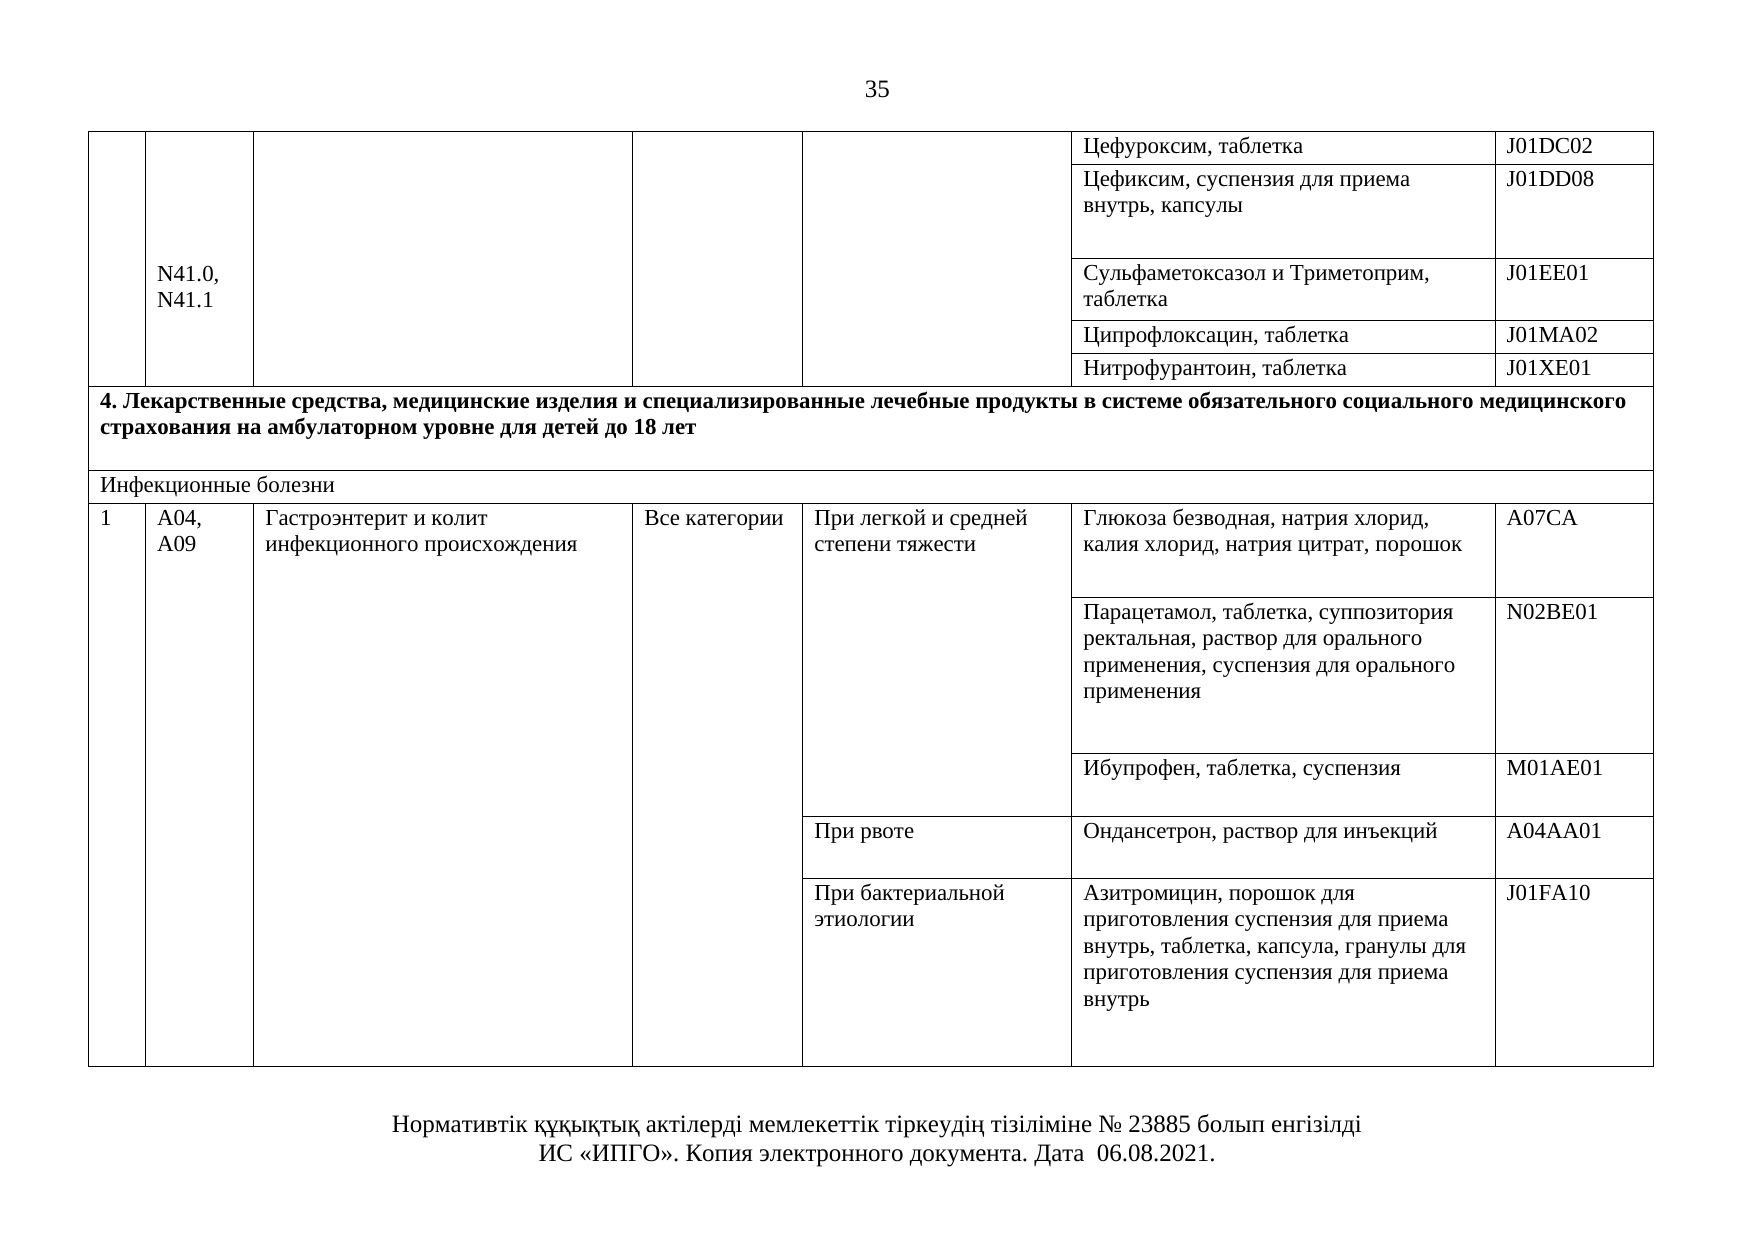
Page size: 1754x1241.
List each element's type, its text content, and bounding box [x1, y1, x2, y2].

table_cell M01AE01 [1496, 754, 1653, 816]
table_cell Все категории [633, 504, 802, 1066]
table_cell Сульфаметоксазол и Триметоприм, таблетка [1072, 259, 1495, 320]
table_cell A04, A09 [146, 504, 253, 1066]
table_cell 1 [89, 504, 145, 1066]
table_cell Парацетамол, таблетка, суппозитория ректальная, раствор для орального применения, суспензия для орального применения [1072, 598, 1495, 753]
table_cell J01XE01 [1496, 354, 1653, 386]
table_cell Азитромицин, порошок для приготовления суспензия для приема внутрь, таблетка, капсула, гранулы для приготовления суспензия для приема внутрь [1072, 879, 1495, 1066]
table_cell J01FA10 [1496, 879, 1653, 1066]
table_cell N02BE01 [1496, 598, 1653, 753]
table_cell J01DD08 [1496, 165, 1653, 258]
table_cell Глюкоза безводная, натрия хлорид, калия хлорид, натрия цитрат, порошок [1072, 504, 1495, 597]
table_cell Ондансетрон, раствор для инъекций [1072, 817, 1495, 878]
table_cell J01MA02 [1496, 321, 1653, 353]
table_cell A07CA [1496, 504, 1653, 597]
table_cell Ибупрофен, таблетка, суспензия [1072, 754, 1495, 816]
table_cell Цефиксим, суспензия для приема внутрь, капсулы [1072, 165, 1495, 258]
table_cell J01EE01 [1496, 259, 1653, 320]
table_cell При бактериальной этиологии [803, 879, 1071, 1066]
table_cell 4. Лекарственные средства, медицинские изделия и специализированные лечебные продукты в системе обязательного социального медицинского страхования на амбулаторном уровне для детей до 18 лет [89, 387, 1653, 470]
table_cell При легкой и средней степени тяжести [803, 504, 1071, 816]
table_cell Цефуроксим, таблетка [1072, 132, 1495, 164]
table_cell При рвоте [803, 817, 1071, 878]
table_cell Нитрофурантоин, таблетка [1072, 354, 1495, 386]
table_cell Ципрофлоксацин, таблетка [1072, 321, 1495, 353]
table_cell Гастроэнтерит и колит инфекционного происхождения [254, 504, 632, 1066]
table_cell J01DC02 [1496, 132, 1653, 164]
table_cell A04AA01 [1496, 817, 1653, 878]
table_cell Инфекционные болезни [89, 471, 1653, 503]
